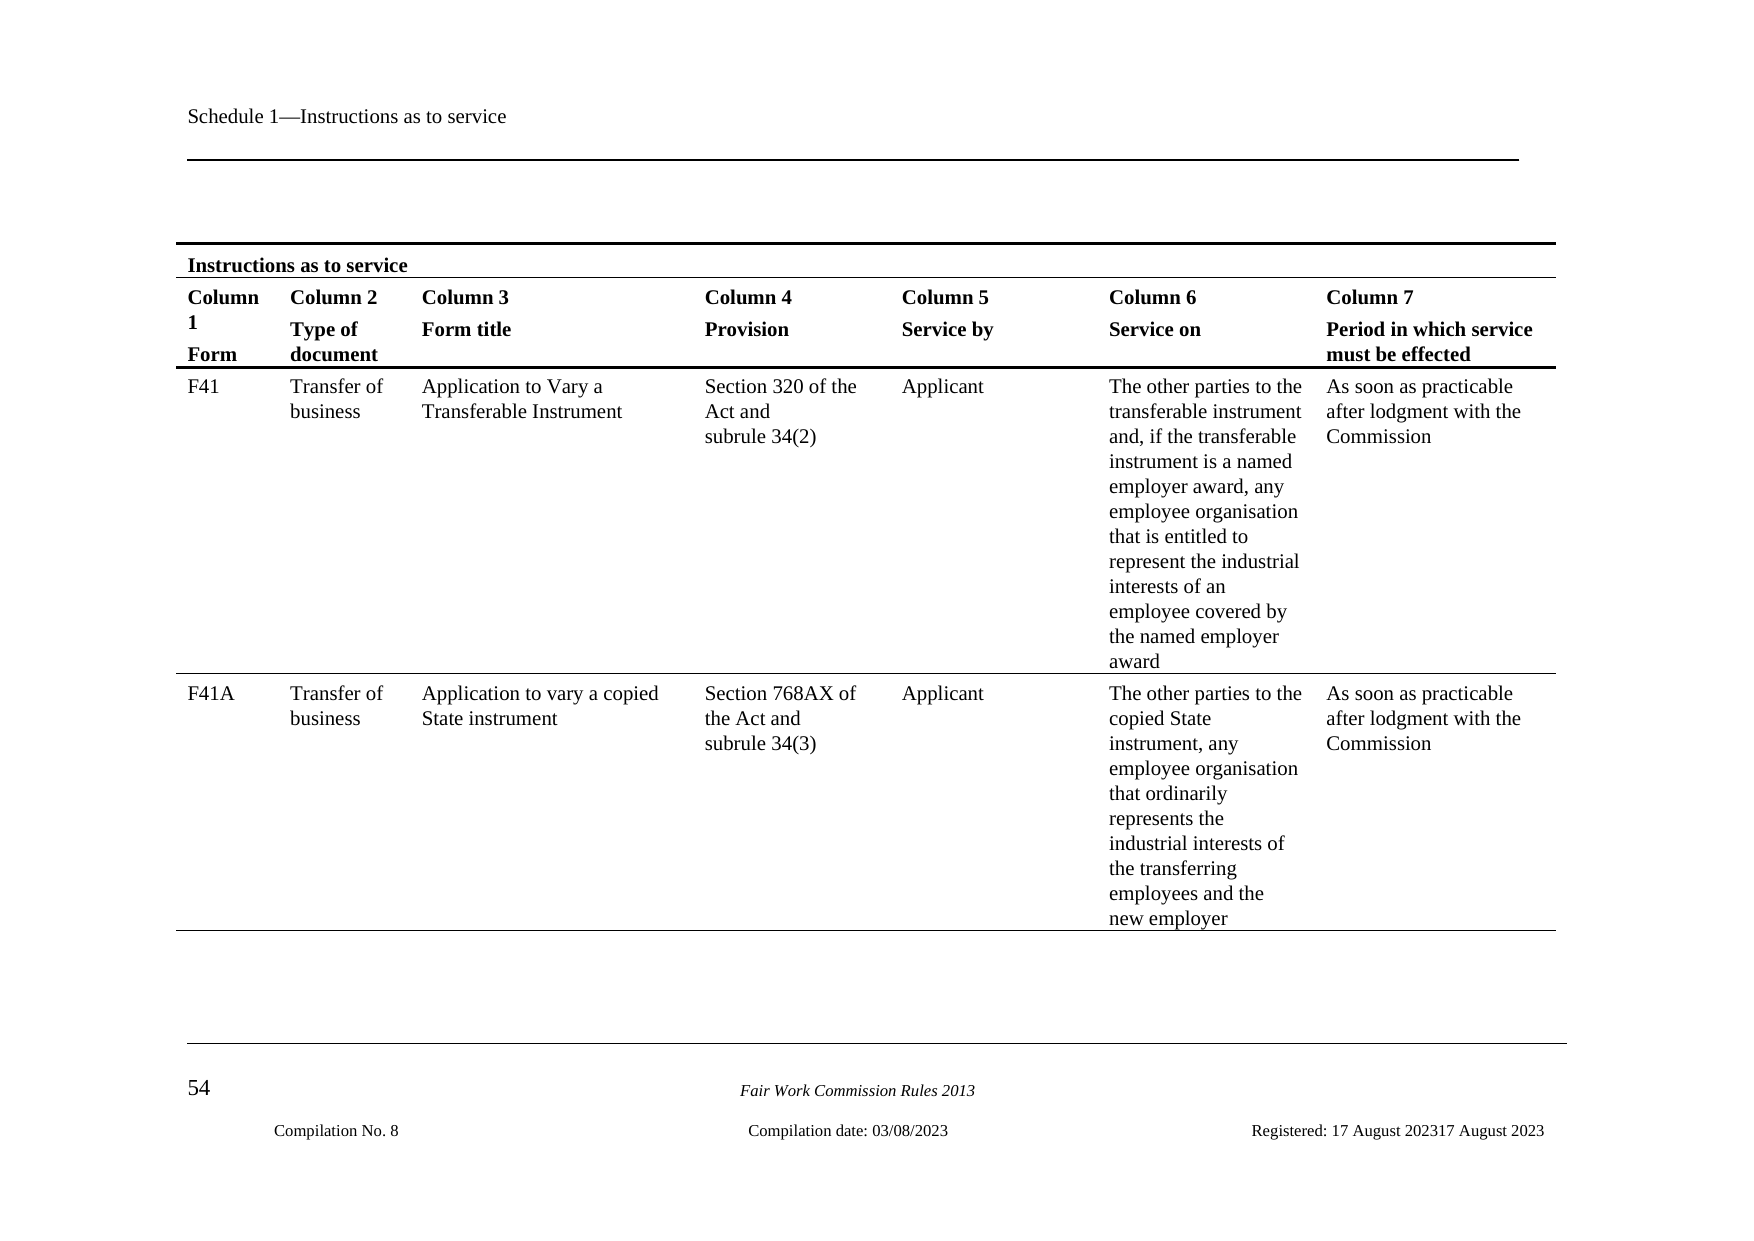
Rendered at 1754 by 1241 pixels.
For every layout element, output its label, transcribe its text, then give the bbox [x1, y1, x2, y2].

table_cell Section 768AX of the Act and subrule 34(3) [693, 674, 890, 930]
table_cell Section 320 of the Act and subrule 34(2) [693, 369, 890, 673]
table_cell F41 [176, 369, 279, 673]
table_cell As soon as practicable after lodgment with the Commission [1315, 674, 1556, 930]
table_cell Column 3 Form title [410, 278, 693, 366]
table_cell F41A [176, 674, 279, 930]
table_cell Applicant [890, 369, 1098, 673]
table_cell The other parties to the transferable instrument and, if the transferable instrument is a named employer award, any employee organisation that is entitled to represent the industrial interests of an employee covered by the named employer award [1098, 369, 1315, 673]
table_cell Column 5 Service by [890, 278, 1098, 366]
table_cell Application to vary a copied State instrument [410, 674, 693, 930]
table_header Instructions as to service [176, 245, 1556, 277]
table_cell Application to Vary a Transferable Instrument [410, 369, 693, 673]
table_cell Transfer of business [279, 369, 410, 673]
table_cell Transfer of business [279, 674, 410, 930]
table_cell As soon as practicable after lodgment with the Commission [1315, 369, 1556, 673]
table_cell The other parties to the copied State instrument, any employee organisation that ordinarily represents the industrial interests of the transferring employees and the new employer [1098, 674, 1315, 930]
table_cell Column 6 Service on [1098, 278, 1315, 366]
table_cell Applicant [890, 674, 1098, 930]
table_cell Column 1 Form [176, 278, 279, 366]
table_cell Column 2 Type of document [279, 278, 410, 366]
table_cell Column 4 Provision [693, 278, 890, 366]
table_cell Column 7 Period in which service must be effected [1315, 278, 1556, 366]
